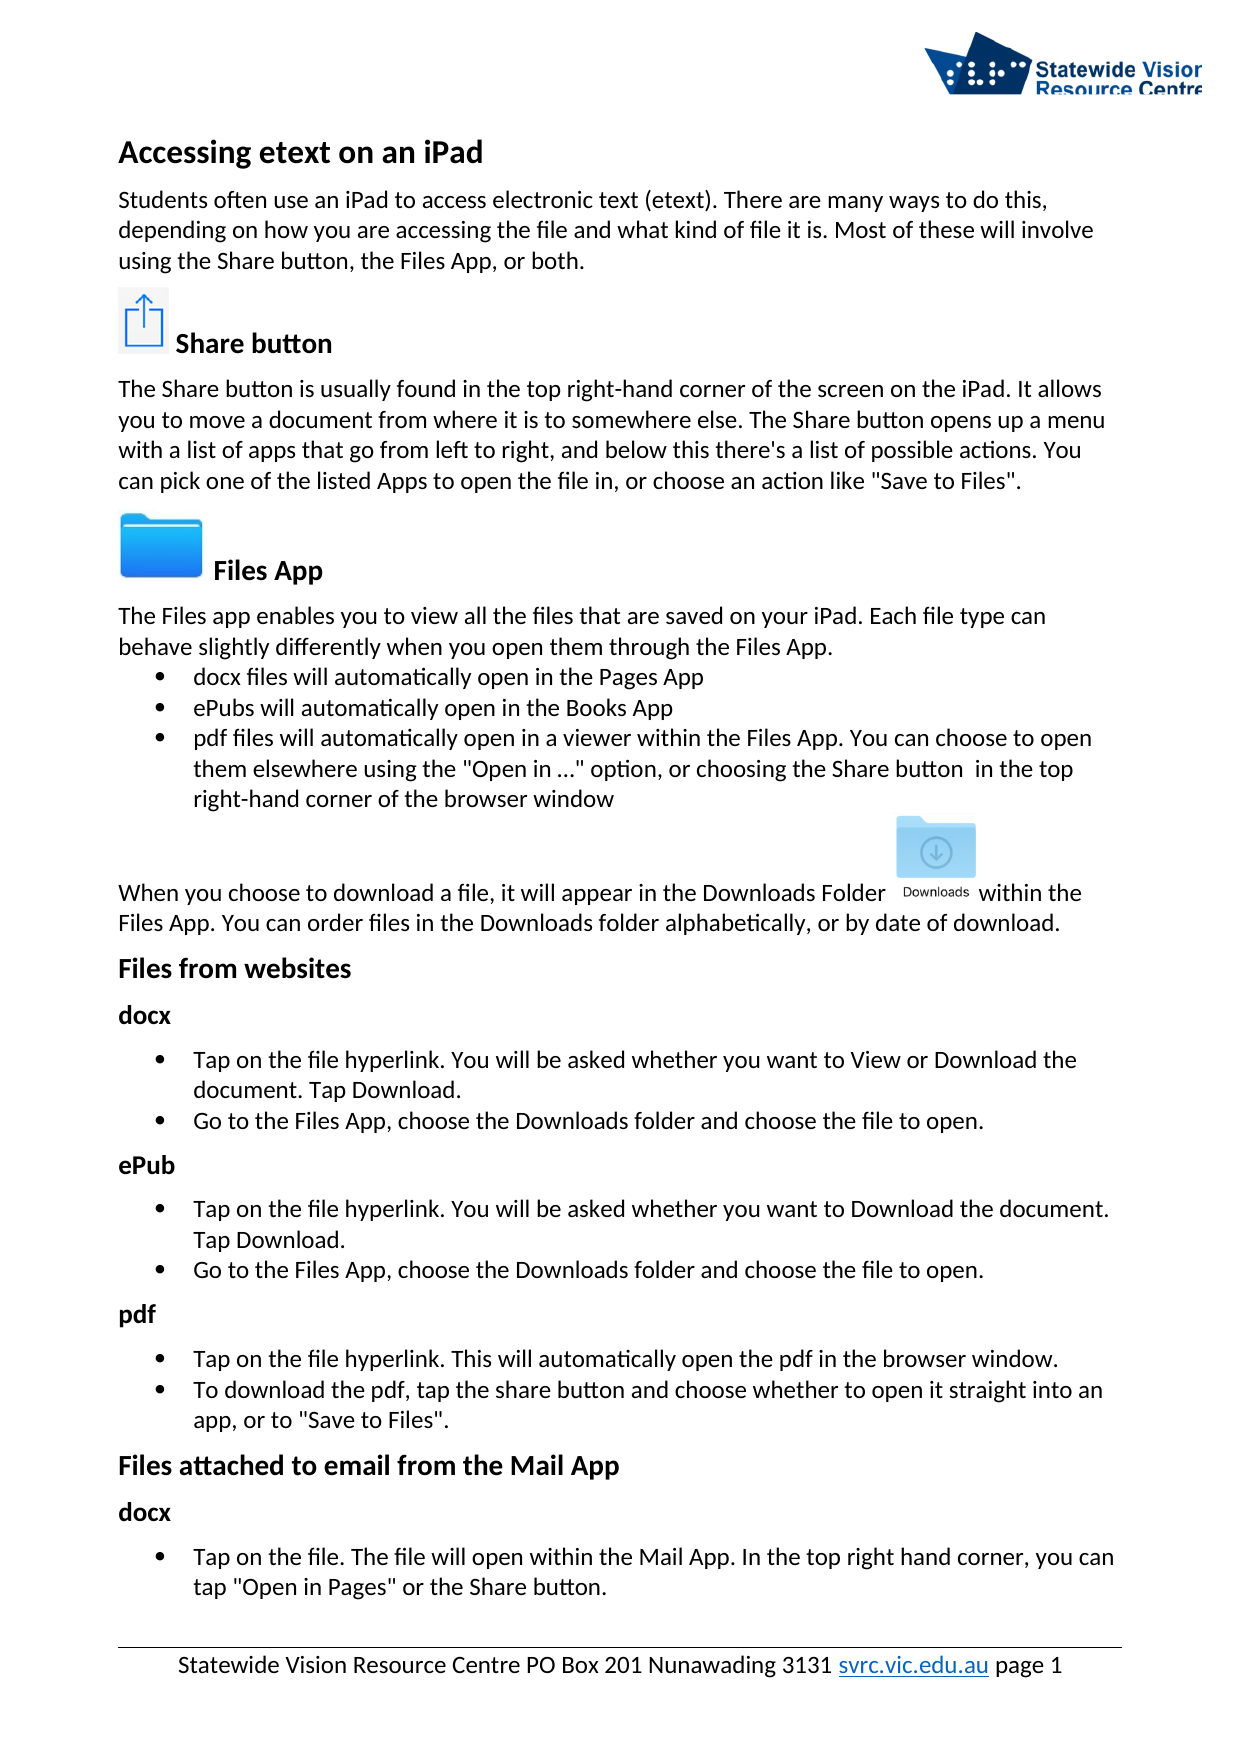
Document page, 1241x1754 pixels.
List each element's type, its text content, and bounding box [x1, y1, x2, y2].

subtitle docx [118, 1495, 1122, 1528]
subtitle Files attached to email from the Mail App [118, 1447, 1122, 1483]
list Tap on the file hyperlink. This will automatically open the pdf in the browser window. [156, 1343, 1122, 1374]
list Tap on the file hyperlink. You will be asked whether you want to View or Download the document. Tap Download. [156, 1044, 1122, 1105]
list Tap on the file hyperlink. You will be asked whether you want to Download the document. Tap Download. [156, 1194, 1122, 1255]
list To download the pdf, tap the share button and choose whether to open it straight into an app, or to "Save to Files". [156, 1374, 1122, 1435]
subtitle docx [118, 998, 1122, 1032]
subtitle Files from websites [118, 950, 1122, 986]
picture [118, 287, 169, 354]
subtitle Files App [118, 508, 1122, 588]
subtitle ePub [118, 1148, 1122, 1181]
subtitle pdf [118, 1298, 1122, 1331]
picture [118, 507, 207, 581]
list ePubs will automatically open in the Books App [156, 692, 1122, 722]
list docx files will automatically open in the Pages App [156, 661, 1122, 692]
text The Share button is usually found in the top right-hand corner of the screen on the iPad. It allows you to move a document from where it is to somewhere else. The Share button opens up a menu with a list of apps that go from left to right, and below this there's a list of possible actions. You can pick one of the listed Apps to open the file in, or choose an action like "Save to Files". [118, 373, 1122, 495]
picture [892, 813, 979, 902]
text When you choose to download a file, it will appear in the Downloads Folder within the Files App. You can order files in the Downloads folder alphabetically, or by date of download. [118, 814, 1122, 938]
list pdf files will automatically open in a viewer within the Files App. You can choose to open them elsewhere using the "Open in …" option, or choosing the Share button in the top right-hand corner of the browser window [156, 722, 1122, 814]
list Go to the Files App, choose the Downloads folder and choose the file to open. [156, 1105, 1122, 1136]
text The Files app enables you to view all the files that are saved on your iPad. Each file type can behave slightly differently when you open them through the Files App. [118, 600, 1122, 661]
list Tap on the file. The file will open within the Mail App. In the top right hand corner, you can tap "Open in Pages" or the Share button. [156, 1541, 1122, 1602]
subtitle Accessing etext on an iPad [118, 131, 1122, 171]
subtitle Share button [118, 288, 1122, 361]
picture [924, 31, 1202, 95]
text Students often use an iPad to access electronic text (etext). There are many ways to do this, depending on how you are accessing the file and what kind of file it is. Most of these will involve using the Share button, the Files App, or both. [118, 184, 1122, 275]
list Go to the Files App, choose the Downloads folder and choose the file to open. [156, 1255, 1122, 1285]
